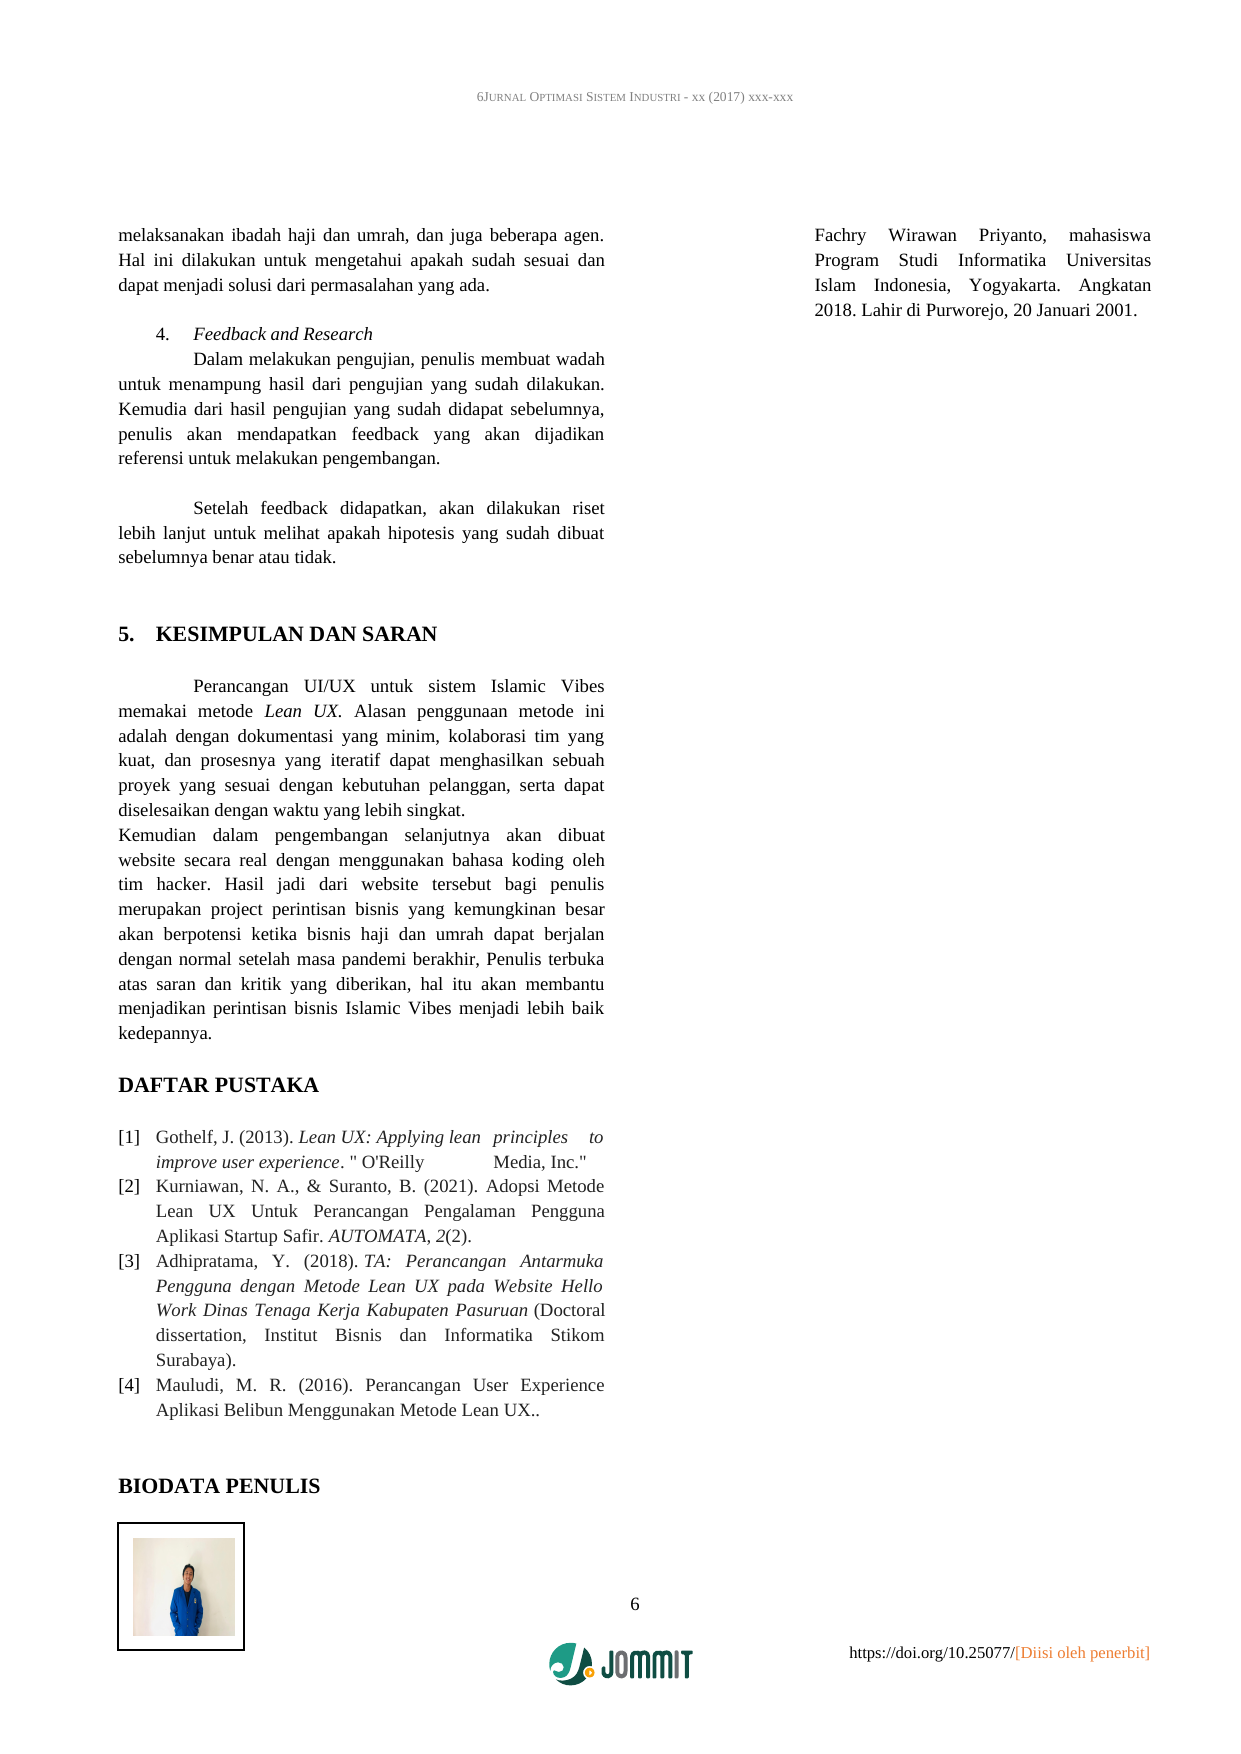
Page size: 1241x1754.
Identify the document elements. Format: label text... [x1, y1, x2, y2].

list Adhipratama, Y. (2018). TA: Perancangan Antarmuka Pengguna dengan Metode Lean UX pada Website Hello Work Dinas Tenaga Kerja Kabupaten Pasuruan (Doctoral dissertation, Institut Bisnis dan Informatika Stikom Surabaya). [118, 1250, 605, 1371]
list Feedback and Research [156, 323, 605, 345]
list Mauludi, M. R. (2016). Perancangan User Experience Aplikasi Belibun Menggunakan Metode Lean UX.. [118, 1374, 605, 1420]
list Gothelf, J. (2013). Lean UX: Applying lean principles to improve user experience. " O'Reilly Media, Inc." [118, 1126, 605, 1172]
list Perancangan UI/UX untuk sistem Islamic Vibes memakai metode Lean UX. Alasan penggunaan metode ini adalah dengan dokumentasi yang minim, kolaborasi tim yang kuat, dan prosesnya yang iteratif dapat menghasilkan sebuah proyek yang sesuai dengan kebutuhan pelanggan, serta dapat diselesaikan dengan waktu yang lebih singkat. [118, 675, 605, 821]
list Kemudian dalam pengembangan selanjutnya akan dibuat website secara real dengan menggunakan bahasa koding oleh tim hacker. Hasil jadi dari website tersebut bagi penulis merupakan project perintisan bisnis yang kemungkinan besar akan berpotensi ketika bisnis haji dan umrah dapat berjalan dengan normal setelah masa pandemi berakhir, Penulis terbuka atas saran dan kritik yang diberikan, hal itu akan membantu menjadikan perintisan bisnis Islamic Vibes menjadi lebih baik kedepannya. [118, 824, 605, 1044]
picture [133, 1538, 235, 1636]
text BIODATA PENULIS [118, 1473, 605, 1498]
text DAFTAR PUSTAKA [118, 1072, 605, 1097]
list Dalam melakukan pengujian, penulis membuat wadah untuk menampung hasil dari pengujian yang sudah dilakukan. Kemudia dari hasil pengujian yang sudah didapat sebelumnya, penulis akan mendapatkan feedback yang akan dijadikan referensi untuk melakukan pengembangan. [118, 348, 605, 469]
subtitle KESIMPULAN DAN SARAN [118, 621, 605, 646]
text Fachry Wirawan Priyanto, mahasiswa Program Studi Informatika Universitas Islam Indonesia, Yogyakarta. Angkatan 2018. Lahir di Purworejo, 20 Januari 2001. [814, 224, 1152, 320]
list Kurniawan, N. A., & Suranto, B. (2021). Adopsi Metode Lean UX Untuk Perancangan Pengalaman Pengguna Aplikasi Startup Safir. AUTOMATA, 2(2). [118, 1175, 605, 1247]
list Setelah feedback didapatkan, akan dilakukan riset lebih lanjut untuk melihat apakah hipotesis yang sudah dibuat sebelumnya benar atau tidak. [118, 497, 605, 568]
